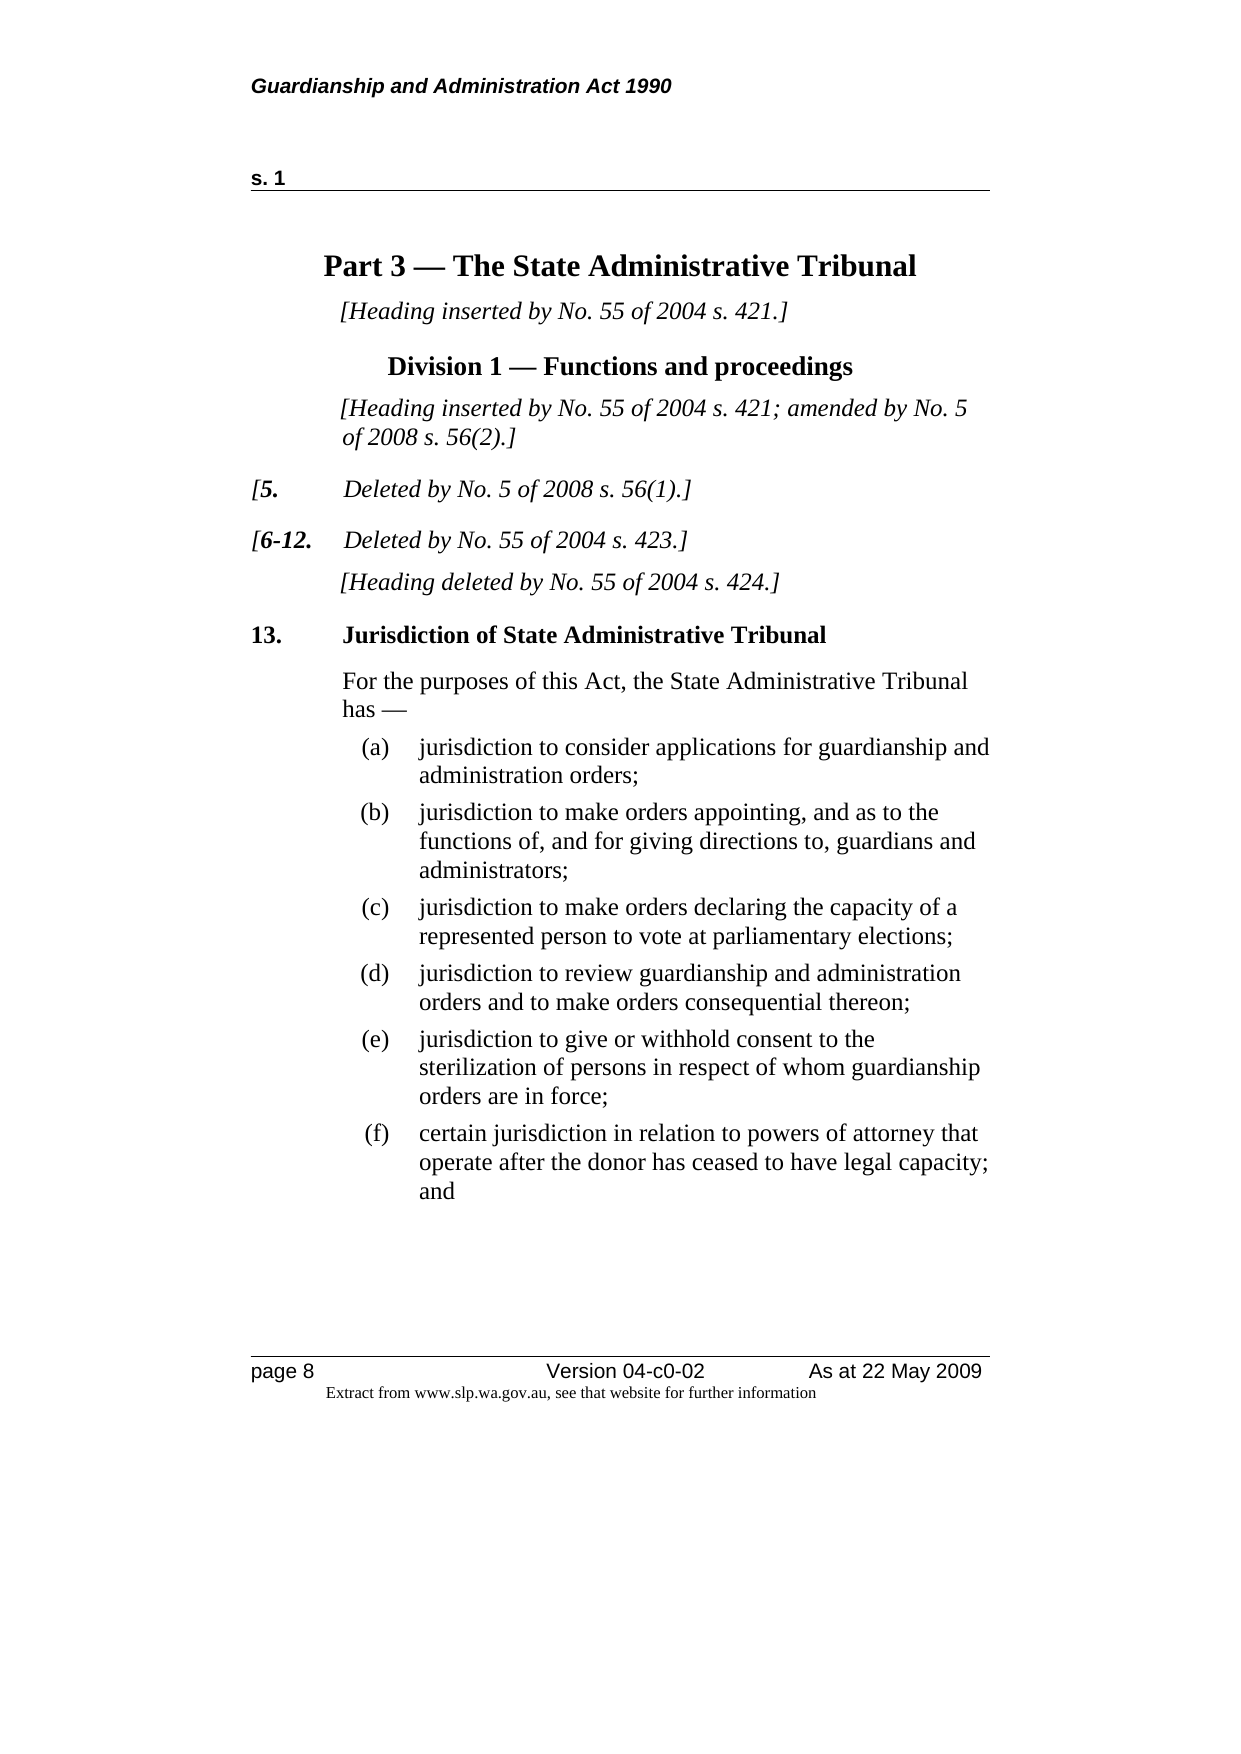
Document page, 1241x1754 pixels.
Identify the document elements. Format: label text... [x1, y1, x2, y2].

text (b) jurisdiction to make orders appointing, and as to the functions of, and for giving directions to, guardians and administrators; [251, 797, 990, 884]
text For the purposes of this Act, the State Administrative Tribunal has — [251, 666, 990, 723]
text [6-12. Deleted by No. 55 of 2004 s. 423.] [251, 525, 990, 554]
subtitle Part 3 — The State Administrative Tribunal [251, 247, 990, 283]
subtitle [Heading inserted by No. 55 of 2004 s. 421; amended by No. 5 of 2008 s. 56(2).] [251, 393, 990, 451]
text [5. Deleted by No. 5 of 2008 s. 56(1).] [251, 474, 990, 502]
text (d) jurisdiction to review guardianship and administration orders and to make orders consequential thereon; [251, 958, 990, 1015]
text (c) jurisdiction to make orders declaring the capacity of a represented person to vote at parliamentary elections; [251, 892, 990, 949]
subtitle 13. Jurisdiction of State Administrative Tribunal [251, 620, 990, 649]
subtitle [Heading inserted by No. 55 of 2004 s. 421.] [251, 296, 990, 325]
text (e) jurisdiction to give or withhold consent to the sterilization of persons in respect of whom guardianship orders are in force; [251, 1024, 990, 1110]
text (a) jurisdiction to consider applications for guardianship and administration orders; [251, 732, 990, 789]
subtitle Division 1 — Functions and proceedings [251, 350, 990, 381]
subtitle [Heading deleted by No. 55 of 2004 s. 424.] [251, 567, 990, 595]
text (f) certain jurisdiction in relation to powers of attorney that operate after the donor has ceased to have legal capacity; and [251, 1118, 990, 1204]
